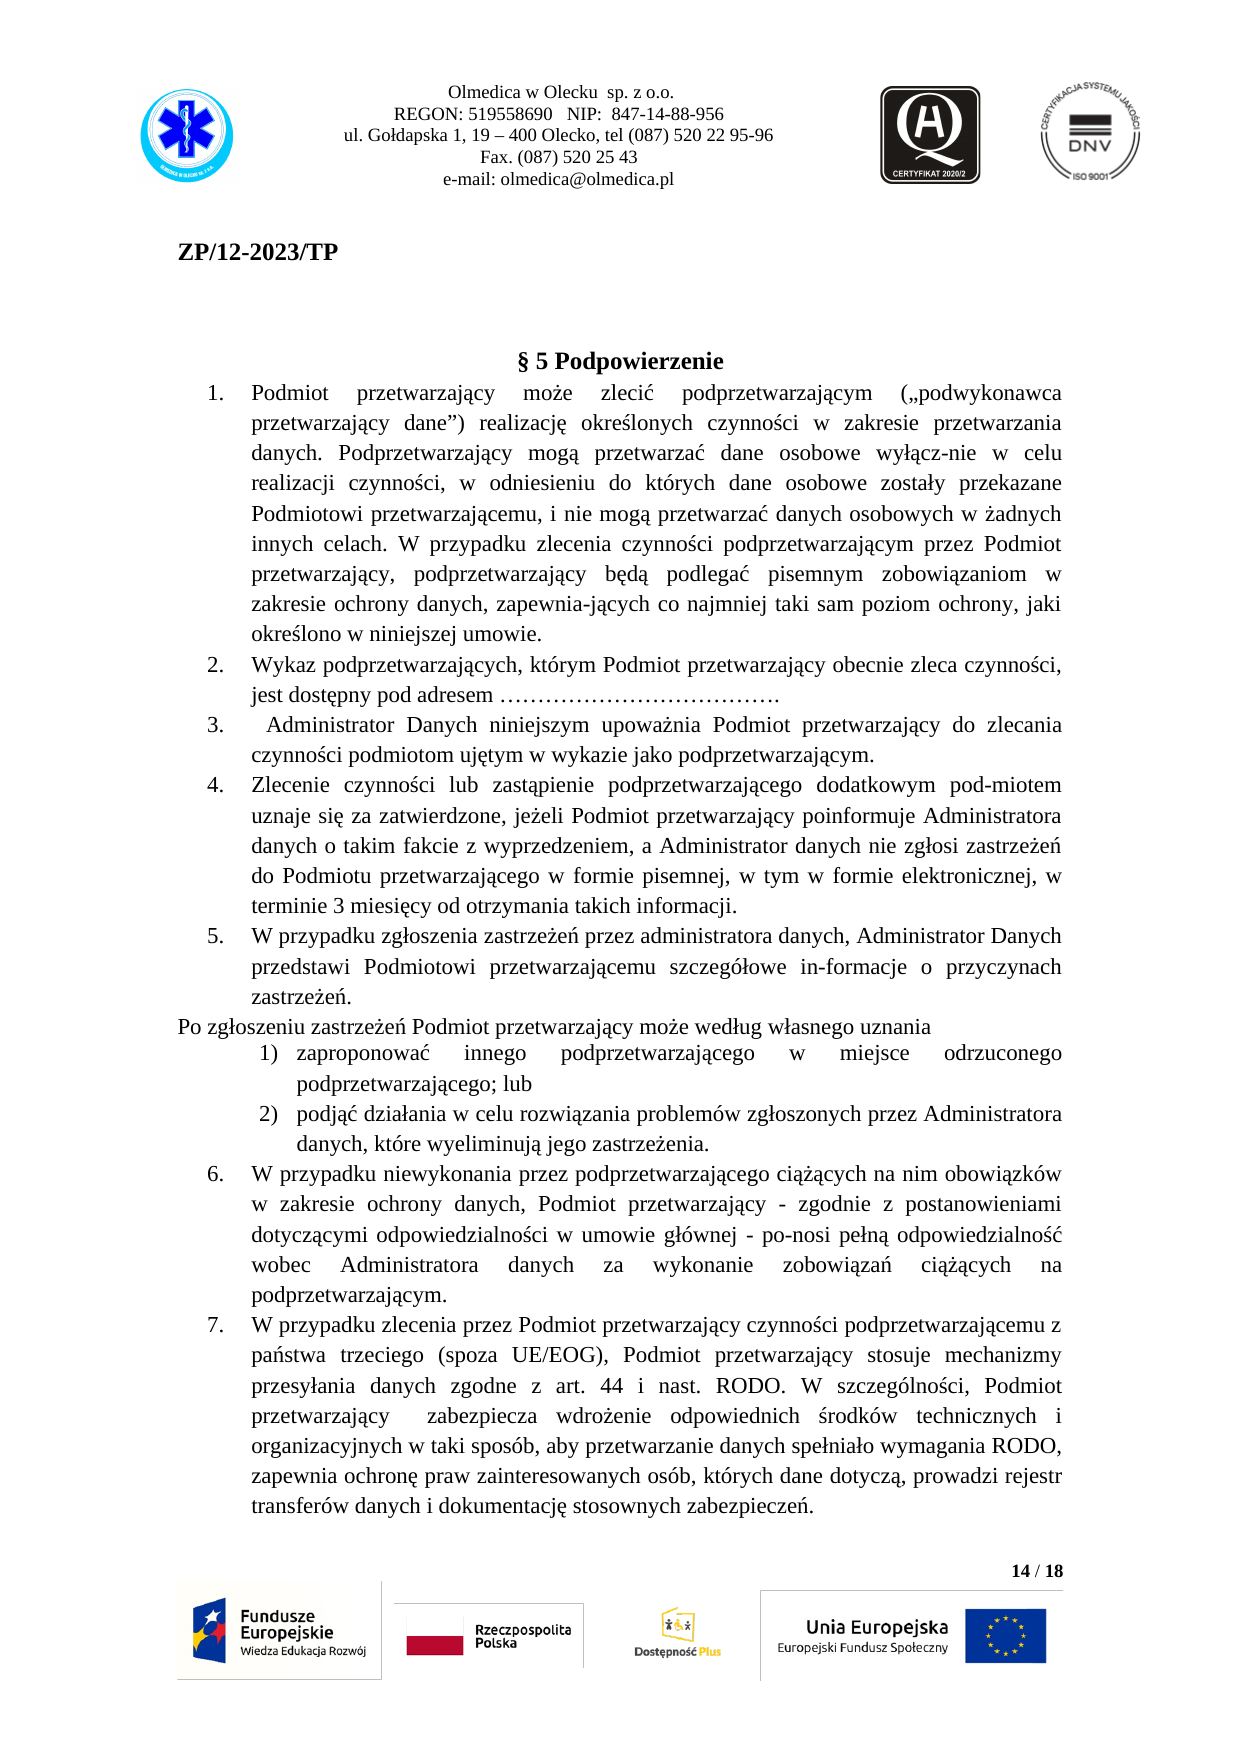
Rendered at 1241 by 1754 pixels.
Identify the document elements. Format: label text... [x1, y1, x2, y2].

list Zlecenie czynności lub zastąpienie podprzetwarzającego dodatkowym pod-miotem uznaje się za zatwierdzone, jeżeli Podmiot przetwarzający poinformuje Administratora danych o takim fakcie z wyprzedzeniem, a Administrator danych nie zgłosi zastrzeżeń do Podmiotu przetwarzającego w formie pisemnej, w tym w formie elektronicznej, w terminie 3 miesięcy od otrzymania takich informacji. [207, 771, 1063, 919]
list W przypadku zlecenia przez Podmiot przetwarzający czynności podprzetwarzającemu z państwa trzeciego (spoza UE/EOG), Podmiot przetwarzający stosuje mechanizmy przesyłania danych zgodne z art. 44 i nast. RODO. W szczególności, Podmiot przetwarzający zabezpiecza wdrożenie odpowiednich środków technicznych i organizacyjnych w taki sposób, aby przetwarzanie danych spełniało wymagania RODO, zapewnia ochronę praw zainteresowanych osób, których dane dotyczą, prowadzi rejestr transferów danych i dokumentację stosownych zabezpieczeń. [207, 1311, 1063, 1519]
list Wykaz podprzetwarzających, którym Podmiot przetwarzający obecnie zleca czynności, jest dostępny pod adresem ………………………………. [207, 651, 1063, 707]
picture [880, 86, 981, 184]
picture [1033, 74, 1148, 216]
list W przypadku niewykonania przez podprzetwarzającego ciążących na nim obowiązków w zakresie ochrony danych, Podmiot przetwarzający - zgodnie z postanowieniami dotyczącymi odpowiedzialności w umowie głównej - po-nosi pełną odpowiedzialność wobec Administratora danych za wykonanie zobowiązań ciążących na podprzetwarzającym. [207, 1160, 1063, 1307]
list Podmiot przetwarzający może zlecić podprzetwarzającym („podwykonawca przetwarzający dane”) realizację określonych czynności w zakresie przetwarzania danych. Podprzetwarzający mogą przetwarzać dane osobowe wyłącz-nie w celu realizacji czynności, w odniesieniu do których dane osobowe zostały przekazane Podmiotowi przetwarzającemu, i nie mogą przetwarzać danych osobowych w żadnych innych celach. W przypadku zlecenia czynności podprzetwarzającym przez Podmiot przetwarzający, podprzetwarzający będą podlegać pisemnym zobowiązaniom w zakresie ochrony danych, zapewnia-jących co najmniej taki sam poziom ochrony, jaki określono w niniejszej umowie. [207, 379, 1063, 647]
list zaproponować innego podprzetwarzającego w miejsce odrzuconego podprzetwarzającego; lub [259, 1039, 1063, 1096]
list W przypadku zgłoszenia zastrzeżeń przez administratora danych, Administrator Danych przedstawi Podmiotowi przetwarzającemu szczegółowe in-formacje o przyczynach zastrzeżeń. [207, 922, 1063, 1009]
picture [132, 84, 242, 186]
text Po zgłoszeniu zastrzeżeń Podmiot przetwarzający może według własnego uznania [177, 1013, 1063, 1039]
list podjąć działania w celu rozwiązania problemów zgłoszonych przez Administratora danych, które wyeliminują jego zastrzeżenia. [259, 1100, 1063, 1156]
picture [177, 1581, 1064, 1681]
text § 5 Podpowierzenie [177, 346, 1063, 374]
list Administrator Danych niniejszym upoważnia Podmiot przetwarzający do zlecania czynności podmiotom ujętym w wykazie jako podprzetwarzającym. [207, 711, 1063, 768]
